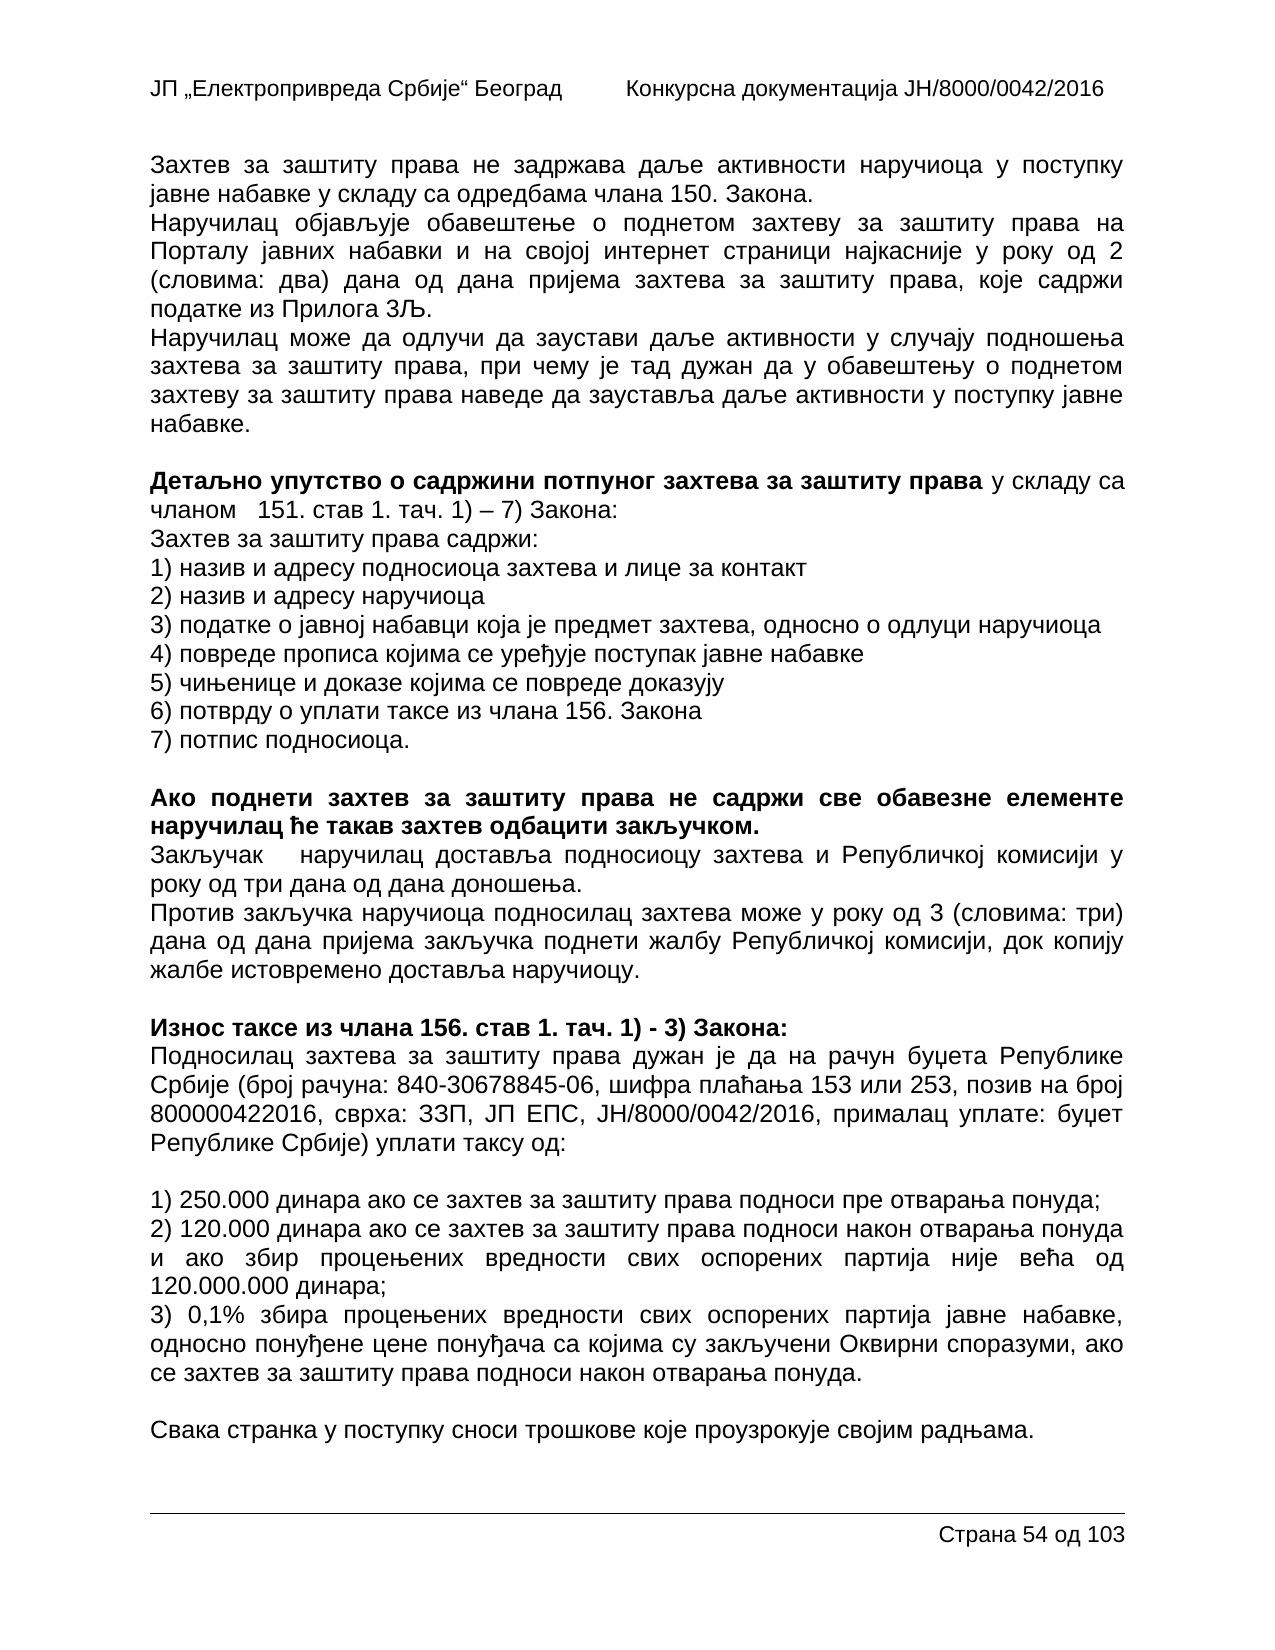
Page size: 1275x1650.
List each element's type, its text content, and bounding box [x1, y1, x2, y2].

text 7) потпис подносиоца. [150, 725, 1125, 754]
text Ако поднети захтев за заштиту права не садржи све обавезне елементе наручилац ће такав захтев одбацити закључком. [150, 782, 1125, 840]
text Наручилац може да одлучи да заустави даље активности у случају подношења захтева за заштиту права, при чему је тад дужан да у обавештењу о поднетом захтеву за заштиту права наведе да зауставља даље активности у поступку јавне набавке. [150, 322, 1125, 437]
text Наручилац објављује обавештење о поднетом захтеву за заштиту права на Порталу јавних набавки и на својој интернет страници најкасније у року од 2 (словима: два) дана од дана пријема захтева за заштиту права, које садржи податке из Прилога 3Љ. [150, 207, 1125, 322]
text Захтев за заштиту права не задржава даље активности наручиоца у поступку јавне набавке у складу са одредбама члана 150. Закона. [150, 150, 1125, 207]
text 2) 120.000 динара ако се захтев за заштиту права подноси након отварања понуда и ако збир процењених вредности свих оспорених партија није већа од 120.000.000 динара; [150, 1214, 1125, 1300]
text Детаљно упутство о садржини потпуног захтева за заштиту права у складу са чланом 151. став 1. тач. 1) – 7) Закона: [150, 466, 1125, 524]
text Свака странка у поступку сноси трошкове које проузрокује својим радњама. [150, 1415, 1125, 1444]
text 5) чињенице и доказе којима се повреде доказују [150, 667, 1125, 696]
text 2) назив и адресу наручиоца [150, 581, 1125, 610]
text Против закључка наручиоца подносилац захтева може у року од 3 (словима: три) дана од дана пријема закључка поднети жалбу Републичкој комисији, док копију жалбе истовремено доставља наручиоцу. [150, 897, 1125, 984]
text Износ таксе из члана 156. став 1. тач. 1) - 3) Закона: [150, 1012, 1125, 1041]
text Захтев за заштиту права садржи: [150, 524, 1125, 552]
text 1) назив и адресу подносиоца захтева и лице за контакт [150, 552, 1125, 581]
text 1) 250.000 динара ако се захтев за заштиту права подноси пре отварања понуда; [150, 1185, 1125, 1214]
text 3) 0,1% збира процењених вредности свих оспорених партија јавне набавке, односно понуђене цене понуђача са којима су закључени Оквирни споразуми, ако се захтев за заштиту права подноси након отварања понуда. [150, 1300, 1125, 1386]
text 4) повреде прописа којима се уређује поступак јавне набавке [150, 639, 1125, 667]
text 3) податке о јавној набавци која је предмет захтева, односно о одлуци наручиоца [150, 610, 1125, 639]
text Закључак наручилац доставља подносиоцу захтева и Републичкој комисији у року од три дана од дана доношења. [150, 840, 1125, 897]
text Подносилац захтева за заштиту права дужан је да на рачун буџета Републике Србије (број рачуна: 840-30678845-06, шифра плаћања 153 или 253, позив на број 800000422016, сврха: ЗЗП, ЈП ЕПС, ЈН/8000/0042/2016, прималац уплате: буџет Републике Србије) уплати таксу од: [150, 1041, 1125, 1156]
text 6) потврду о уплати таксе из члана 156. Закона [150, 696, 1125, 725]
